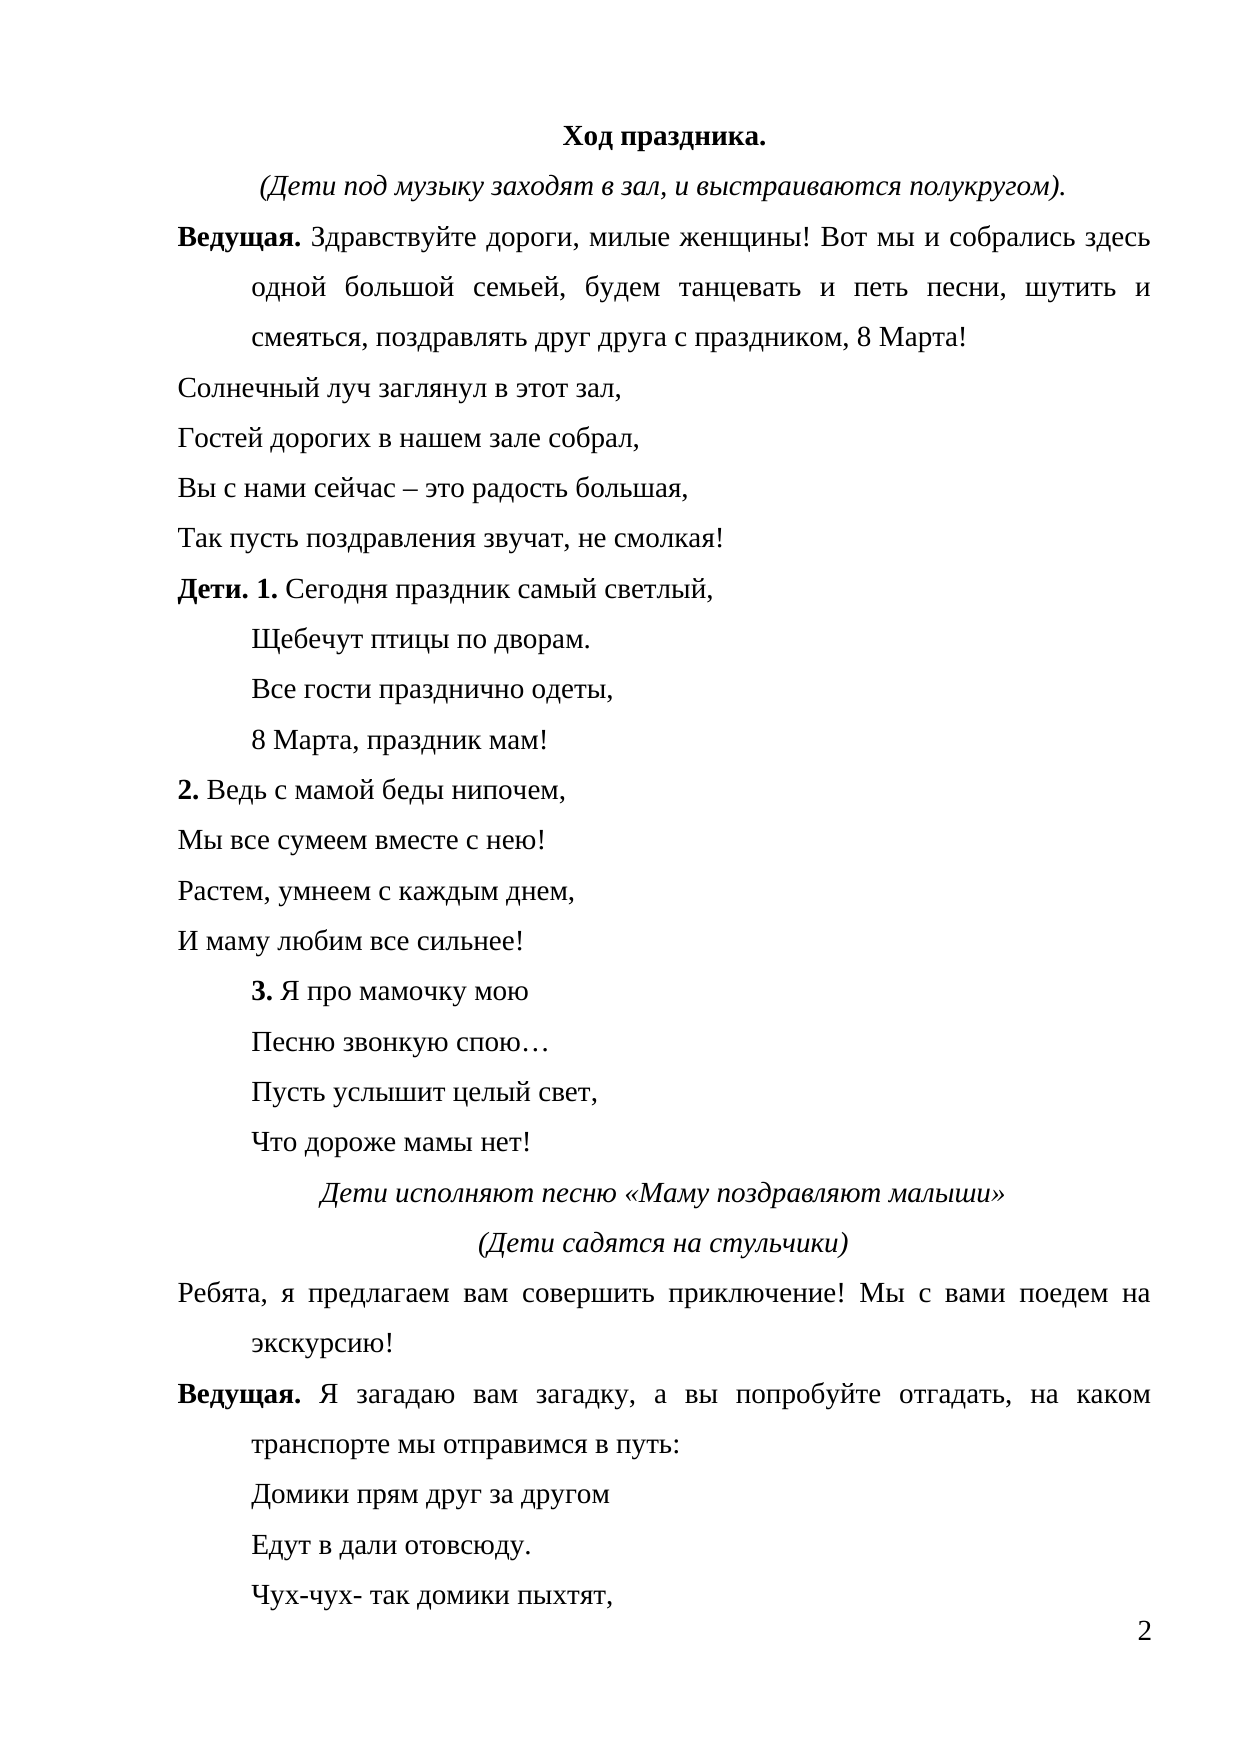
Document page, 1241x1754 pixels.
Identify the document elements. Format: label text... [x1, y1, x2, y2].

text 8 Марта, праздник мам! [251, 722, 1152, 755]
text 3. Я про мамочку мою [251, 973, 1152, 1007]
text Солнечный луч заглянул в этот зал, [177, 370, 1152, 403]
text (Дети садятся на стульчики) [177, 1225, 1152, 1258]
text Дети исполняют песню «Маму поздравляют малыши» [177, 1175, 1152, 1208]
text Ведущая. Здравствуйте дороги, милые женщины! Вот мы и собрались здесь одной большой семьей, будем танцевать и петь песни, шутить и смеяться, поздравлять друг друга с праздником, 8 Марта! [177, 219, 1152, 353]
text Песню звонкую спою… [251, 1024, 1152, 1057]
text И маму любим все сильнее! [177, 923, 1152, 957]
text Едут в дали отовсюду. [251, 1527, 1152, 1560]
text (Дети под музыку заходят в зал, и выстраиваются полукругом). [177, 168, 1152, 202]
text Что дороже мамы нет! [251, 1124, 1152, 1158]
text 2. Ведь с мамой беды нипочем, [177, 772, 1152, 806]
text Гостей дорогих в нашем зале собрал, [177, 420, 1152, 453]
text Пусть услышит целый свет, [251, 1074, 1152, 1108]
text Щебечут птицы по дворам. [251, 621, 1152, 655]
text Ребята, я предлагаем вам совершить приключение! Мы с вами поедем на экскурсию! [177, 1275, 1152, 1359]
text Все гости празднично одеты, [251, 672, 1152, 705]
text Мы все сумеем вместе с нею! [177, 822, 1152, 856]
text Ведущая. Я загадаю вам загадку, а вы попробуйте отгадать, на каком транспорте мы отправимся в путь: [177, 1376, 1152, 1460]
text Растем, умнеем с каждым днем, [177, 873, 1152, 906]
text Чух-чух- так домики пыхтят, [251, 1577, 1152, 1611]
text Так пусть поздравления звучат, не смолкая! [177, 521, 1152, 554]
text Ход праздника. [177, 118, 1152, 152]
text Домики прям друг за другом [251, 1477, 1152, 1510]
text Дети. 1. Сегодня праздник самый светлый, [177, 571, 1152, 604]
text Вы с нами сейчас – это радость большая, [177, 470, 1152, 504]
